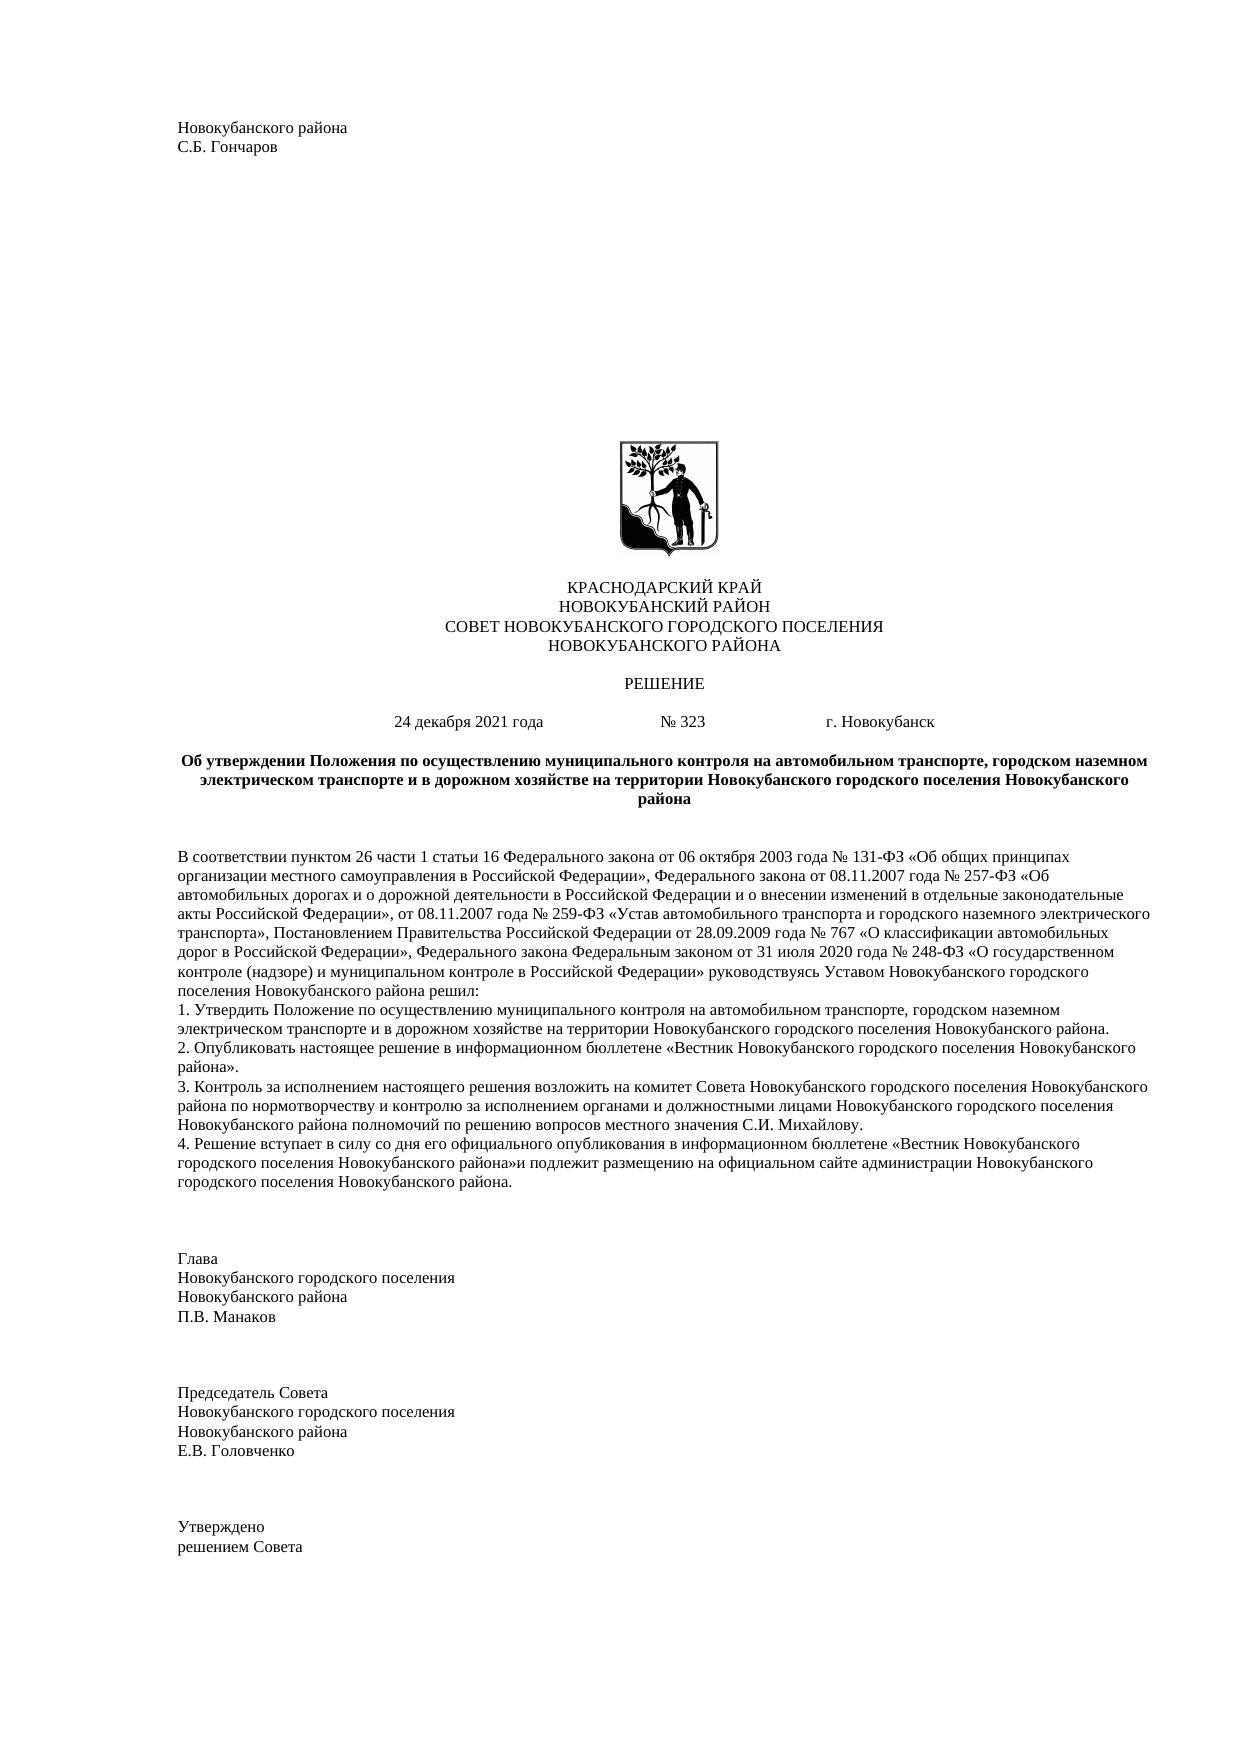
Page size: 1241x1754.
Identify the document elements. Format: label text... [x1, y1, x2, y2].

text Об утверждении Положения по осуществлению муниципального контроля на автомобильном транспорте, городском наземном электрическом транспорте и в дорожном хозяйстве на территории Новокубанского городского поселения Новокубанского района [177, 751, 1152, 808]
text НОВОКУБАНСКИЙ РАЙОН [177, 597, 1152, 616]
text КРАСНОДАРСКИЙ КРАЙ [177, 578, 1152, 597]
text 4. Решение вступает в силу со дня его официального опубликования в информационном бюллетене «Вестник Новокубанского городского поселения Новокубанского района»и подлежит размещению на официальном сайте администрации Новокубанского городского поселения Новокубанского района. [177, 1134, 1152, 1191]
text РЕШЕНИЕ [177, 674, 1152, 693]
text Утверждено [177, 1517, 1152, 1536]
text 24 декабря 2021 года № 323 г. Новокубанск [177, 712, 1152, 731]
text Новокубанского района [177, 1421, 1152, 1441]
text Новокубанского района [177, 118, 1152, 137]
text П.В. Манаков [177, 1306, 1152, 1326]
text НОВОКУБАНСКОГО РАЙОНА [177, 636, 1152, 655]
text СОВЕТ НОВОКУБАНСКОГО ГОРОДСКОГО ПОСЕЛЕНИЯ [177, 616, 1152, 636]
text Председатель Совета [177, 1383, 1152, 1402]
text Новокубанского городского поселения [177, 1268, 1152, 1287]
text решением Совета [177, 1536, 1152, 1556]
text 3. Контроль за исполнением настоящего решения возложить на комитет Совета Новокубанского городского поселения Новокубанского района по нормотворчеству и контролю за исполнением органами и должностными лицами Новокубанского городского поселения Новокубанского района полномочий по решению вопросов местного значения С.И. Михайлову. [177, 1076, 1152, 1134]
text В соответствии пунктом 26 части 1 статьи 16 Федерального закона от 06 октября 2003 года № 131-ФЗ «Об общих принципах организации местного самоуправления в Российской Федерации», Федерального закона от 08.11.2007 года № 257-ФЗ «Об автомобильных дорогах и о дорожной деятельности в Российской Федерации и о внесении изменений в отдельные законодательные акты Российской Федерации», от 08.11.2007 года № 259-ФЗ «Устав автомобильного транспорта и городского наземного электрического транспорта», Постановлением Правительства Российской Федерации от 28.09.2009 года № 767 «О классификации автомобильных дорог в Российской Федерации», Федерального закона Федеральным законом от 31 июля 2020 года № 248-ФЗ «О государственном контроле (надзоре) и муниципальном контроле в Российской Федерации» руководствуясь Уставом Новокубанского городского поселения Новокубанского района решил: [177, 846, 1152, 1000]
text Новокубанского городского поселения [177, 1402, 1152, 1421]
text Глава [177, 1249, 1152, 1268]
text Е.В. Головченко [177, 1441, 1152, 1460]
text 1. Утвердить Положение по осуществлению муниципального контроля на автомобильном транспорте, городском наземном электрическом транспорте и в дорожном хозяйстве на территории Новокубанского городского поселения Новокубанского района. [177, 1000, 1152, 1038]
text Новокубанского района [177, 1287, 1152, 1306]
text С.Б. Гончаров [177, 137, 1152, 156]
text 2. Опубликовать настоящее решение в информационном бюллетене «Вестник Новокубанского городского поселения Новокубанского района». [177, 1038, 1152, 1076]
picture [618, 439, 719, 557]
